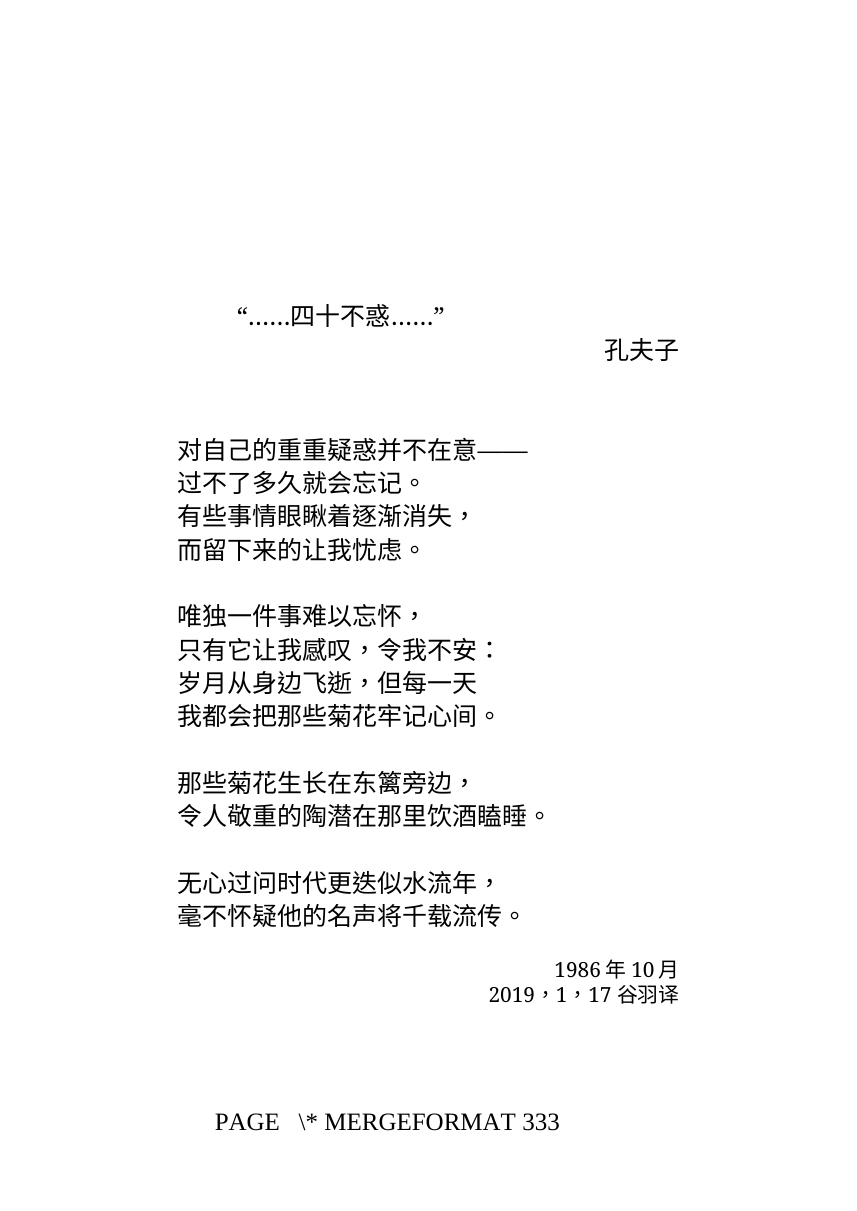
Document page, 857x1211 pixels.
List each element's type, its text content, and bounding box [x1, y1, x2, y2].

text 有些事情眼瞅着逐渐消失， [177, 499, 679, 532]
text 2019，1，17 谷羽译 [89, 982, 679, 1007]
text 只有它让我感叹，令我不安： [177, 632, 679, 666]
text 岁月从身边飞逝，但每一天 [177, 666, 679, 699]
text 毫不怀疑他的名声将千载流传。 [177, 899, 679, 932]
text 而留下来的让我忧虑。 [177, 532, 679, 566]
text 孔夫子 [177, 332, 679, 366]
text 唯独一件事难以忘怀， [177, 599, 679, 632]
text 那些菊花生长在东篱旁边， [177, 766, 679, 799]
text 1986年 10月 [89, 957, 679, 982]
text 我都会把那些菊花牢记心间。 [177, 699, 679, 732]
text 无心过问时代更迭似水流年， [177, 866, 679, 899]
text 过不了多久就会忘记。 [177, 466, 679, 499]
text 令人敬重的陶潜在那里饮酒瞌睡。 [177, 799, 679, 832]
text “……四十不惑……” [236, 299, 679, 332]
text 对自己的重重疑惑并不在意—— [177, 432, 679, 466]
